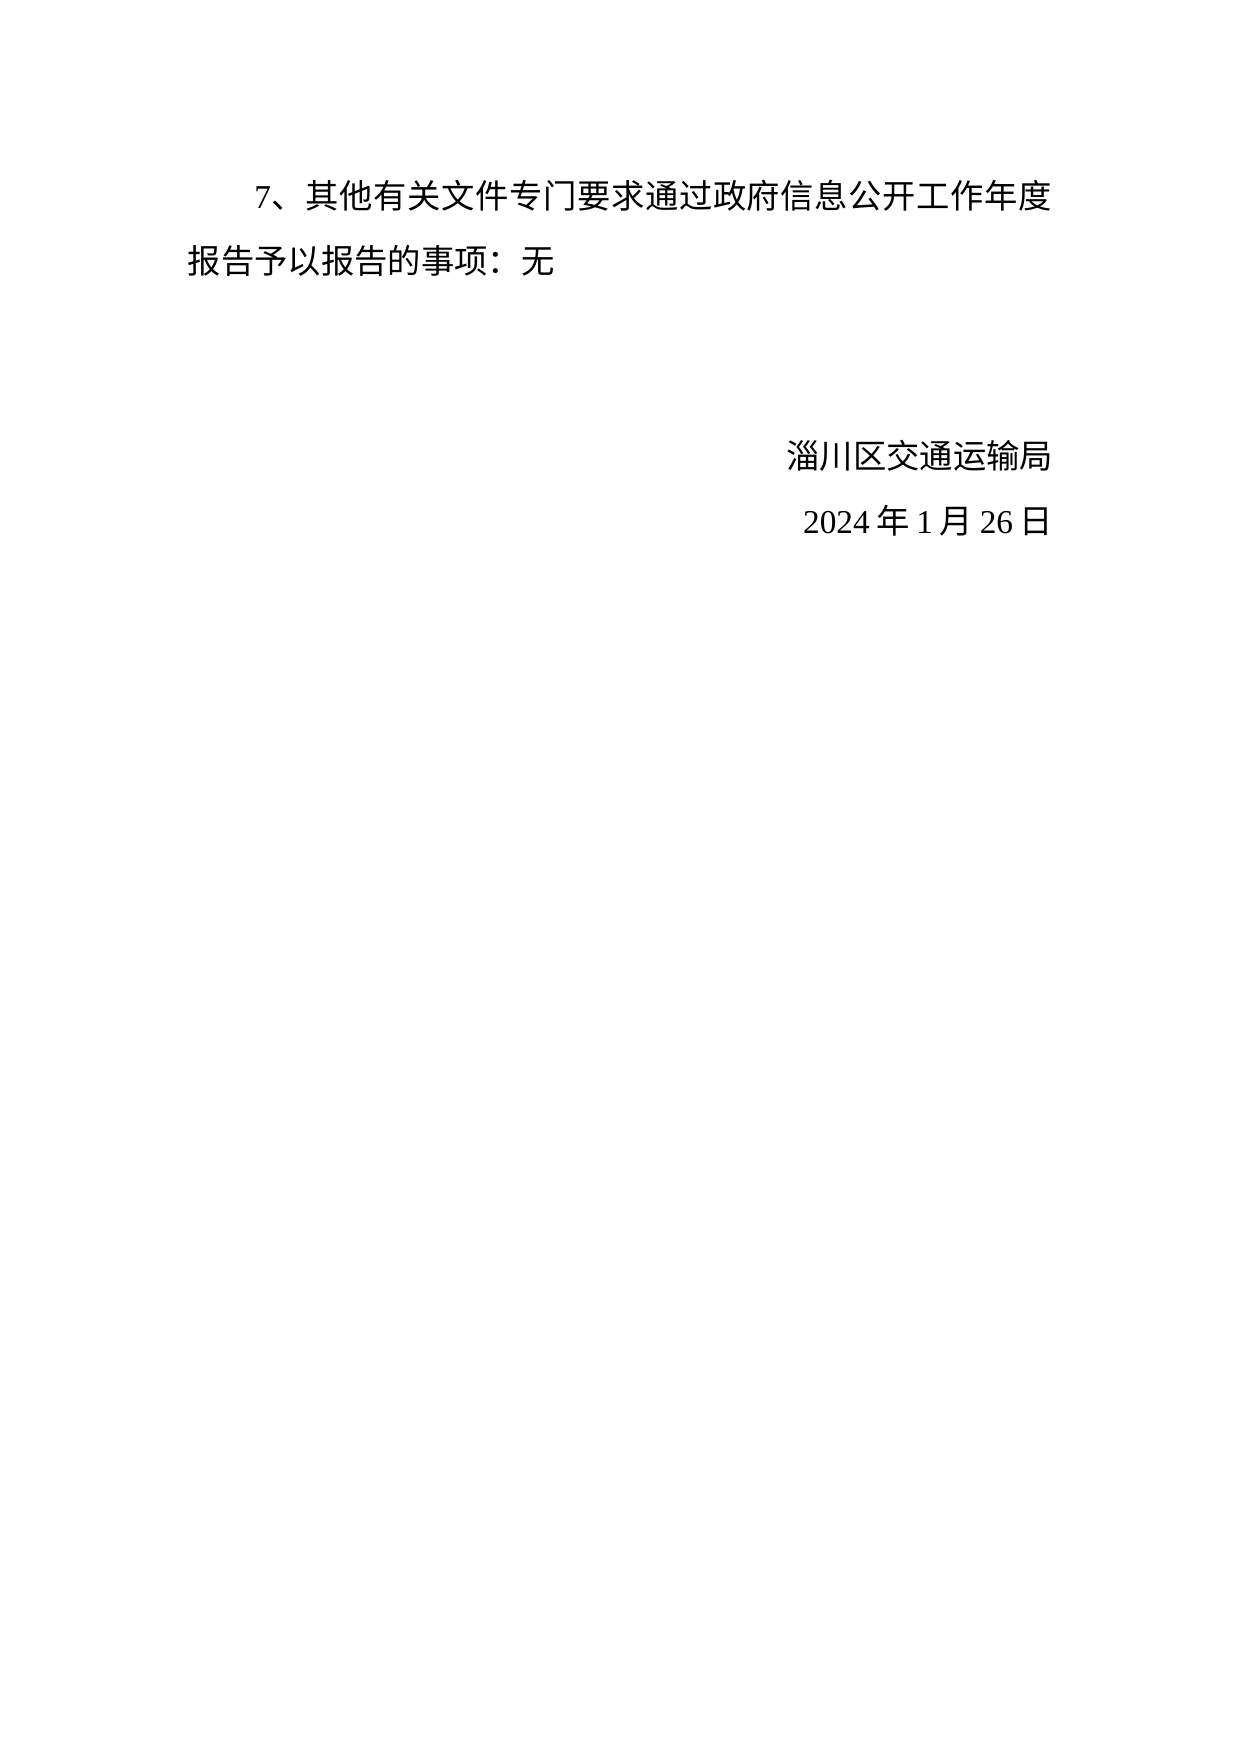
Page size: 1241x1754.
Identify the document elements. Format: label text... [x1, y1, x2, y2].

text 淄川区交通运输局 [187, 422, 1053, 487]
text 7、其他有关文件专门要求通过政府信息公开工作年度报告予以报告的事项：无 [187, 162, 1053, 292]
text 2024年1月26日 [187, 487, 1053, 552]
